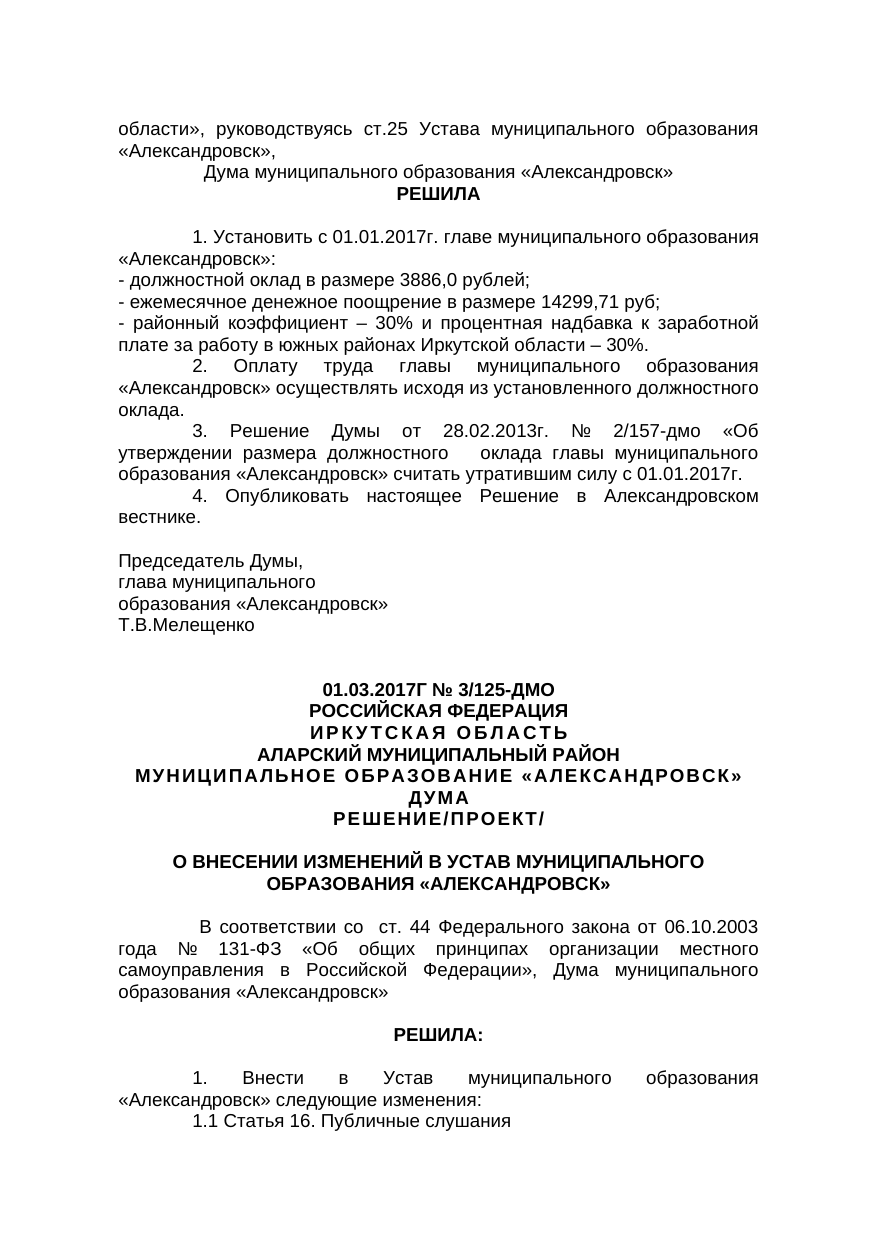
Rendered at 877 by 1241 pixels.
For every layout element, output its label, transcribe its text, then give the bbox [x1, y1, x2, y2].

text 1.1 Статья 16. Публичные слушания [118, 1110, 759, 1132]
text Дума муниципального образования «Александровск» [118, 161, 759, 183]
text ДУМА [118, 787, 759, 808]
text О ВНЕСЕНИИ ИЗМЕНЕНИЙ В УСТАВ МУНИЦИПАЛЬНОГО ОБРАЗОВАНИЯ «АЛЕКСАНДРОВСК» [118, 851, 759, 894]
text Председатель Думы, [118, 549, 759, 571]
text - должностной оклад в размере 3886,0 рублей; [118, 269, 759, 291]
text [118, 118, 759, 161]
text 3. Решение Думы от 28.02.2013г. № 2/157-дмо «Об утверждении размера должностного оклада главы муниципального образования «Александровск» считать утратившим силу с 01.01.2017г. [118, 420, 759, 485]
text АЛАРСКИЙ МУНИЦИПАЛЬНЫЙ РАЙОН [118, 743, 759, 765]
text образования «Александровск» [118, 592, 759, 614]
text 1. Внести в Устав муниципального образования «Александровск» следующие изменения: [118, 1067, 759, 1110]
text 01.03.2017Г № 3/125-ДМО [118, 679, 759, 700]
text ИРКУТСКАЯ ОБЛАСТЬ [118, 722, 759, 743]
text РЕШЕНИЕ/ПРОЕКТ/ [118, 808, 759, 830]
text В соответствии со ст. 44 Федерального закона от 06.10.2003 года № 131-ФЗ «Об общих принципах организации местного самоуправления в Российской Федерации», Дума муниципального образования «Александровск» [118, 916, 759, 1002]
text МУНИЦИПАЛЬНОЕ ОБРАЗОВАНИЕ «АЛЕКСАНДРОВСК» [118, 765, 759, 787]
text РЕШИЛА [118, 183, 759, 204]
text 1. Установить с 01.01.2017г. главе муниципального образования «Александровск»: [118, 226, 759, 269]
text - ежемесячное денежное поощрение в размере 14299,71 руб; [118, 291, 759, 312]
text - районный коэффициент – 30% и процентная надбавка к заработной плате за работу в южных районах Иркутской области – 30%. [118, 312, 759, 355]
text РОССИЙСКАЯ ФЕДЕРАЦИЯ [118, 700, 759, 722]
text РЕШИЛА: [118, 1024, 759, 1045]
text 2. Оплату труда главы муниципального образования «Александровск» осуществлять исходя из установленного должностного оклада. [118, 355, 759, 420]
text 4. Опубликовать настоящее Решение в Александровском вестнике. [118, 485, 759, 528]
text глава муниципального [118, 571, 759, 592]
text Т.В.Мелещенко [118, 614, 759, 636]
